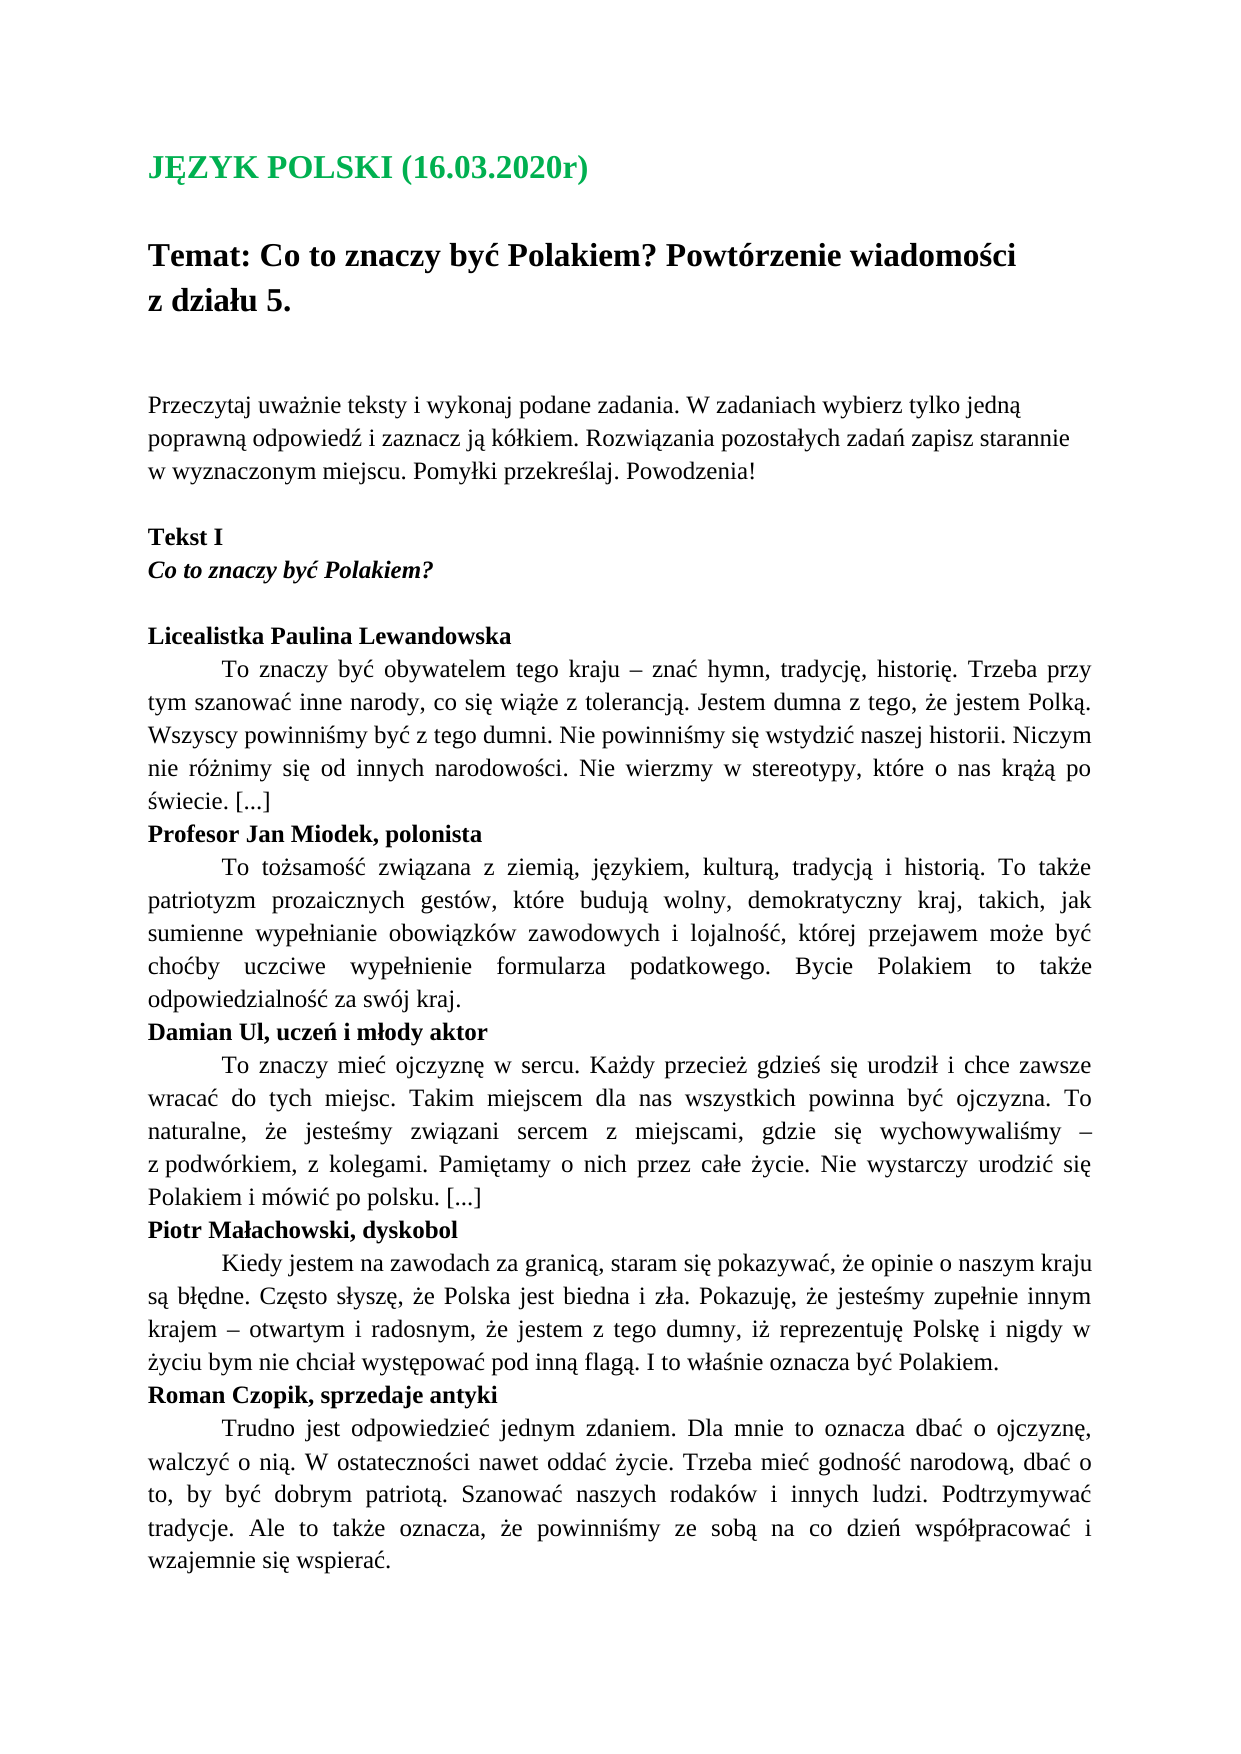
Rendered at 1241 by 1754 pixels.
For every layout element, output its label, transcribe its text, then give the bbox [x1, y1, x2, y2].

text Tekst I [148, 522, 1093, 551]
text Damian Ul, uczeń i młody aktor [148, 1017, 1093, 1046]
text Co to znaczy być Polakiem? [148, 555, 1093, 584]
text Licealistka Paulina Lewandowska [148, 621, 1093, 650]
text Trudno jest odpowiedzieć jednym zdaniem. Dla mnie to oznacza dbać o ojczyznę, walczyć o nią. W ostateczności nawet oddać życie. Trzeba mieć godność narodową, dbać o to, by być dobrym patriotą. Szanować naszych rodaków i innych ludzi. Podtrzymywać tradycje. Ale to także oznacza, że powinniśmy ze sobą na co dzień współpracować i wzajemnie się wspierać. [148, 1413, 1093, 1574]
text Profesor Jan Miodek, polonista [148, 819, 1093, 848]
text To znaczy mieć ojczyznę w sercu. Każdy przecież gdzieś się urodził i chce zawsze wracać do tych miejsc. Takim miejscem dla nas wszystkich powinna być ojczyzna. To naturalne, że jesteśmy związani sercem z miejscami, gdzie się wychowywaliśmy – z podwórkiem, z kolegami. Pamiętamy o nich przez całe życie. Nie wystarczy urodzić się Polakiem i mówić po polsku. [...] [148, 1050, 1093, 1211]
text JĘZYK POLSKI (16.03.2020r) [148, 148, 1093, 186]
text Kiedy jestem na zawodach za granicą, staram się pokazywać, że opinie o naszym kraju są błędne. Często słyszę, że Polska jest biedna i zła. Pokazuję, że jesteśmy zupełnie innym krajem – otwartym i radosnym, że jestem z tego dumny, iż reprezentuję Polskę i nigdy w życiu bym nie chciał występować pod inną flagą. I to właśnie oznacza być Polakiem. [148, 1248, 1093, 1376]
text Piotr Małachowski, dyskobol [148, 1215, 1093, 1244]
text Roman Czopik, sprzedaje antyki [148, 1381, 1093, 1409]
text To znaczy być obywatelem tego kraju – znać hymn, tradycję, historię. Trzeba przy tym szanować inne narody, co się wiąże z tolerancją. Jestem dumna z tego, że jestem Polką. Wszyscy powinniśmy być z tego dumni. Nie powinniśmy się wstydzić naszej historii. Niczym nie różnimy się od innych narodowości. Nie wierzmy w stereotypy, które o nas krążą po świecie. [...] [148, 654, 1093, 815]
text Temat: Co to znaczy być Polakiem? Powtórzenie wiadomości z działu 5. [148, 236, 1093, 318]
text Przeczytaj uważnie teksty i wykonaj podane zadania. W zadaniach wybierz tylko jedną poprawną odpowiedź i zaznacz ją kółkiem. Rozwiązania pozostałych zadań zapisz starannie w wyznaczonym miejscu. Pomyłki przekreślaj. Powodzenia! [148, 390, 1093, 485]
text To tożsamość związana z ziemią, językiem, kulturą, tradycją i historią. To także patriotyzm prozaicznych gestów, które budują wolny, demokratyczny kraj, takich, jak sumienne wypełnianie obowiązków zawodowych i lojalność, której przejawem może być choćby uczciwe wypełnienie formularza podatkowego. Bycie Polakiem to także odpowiedzialność za swój kraj. [148, 852, 1093, 1013]
